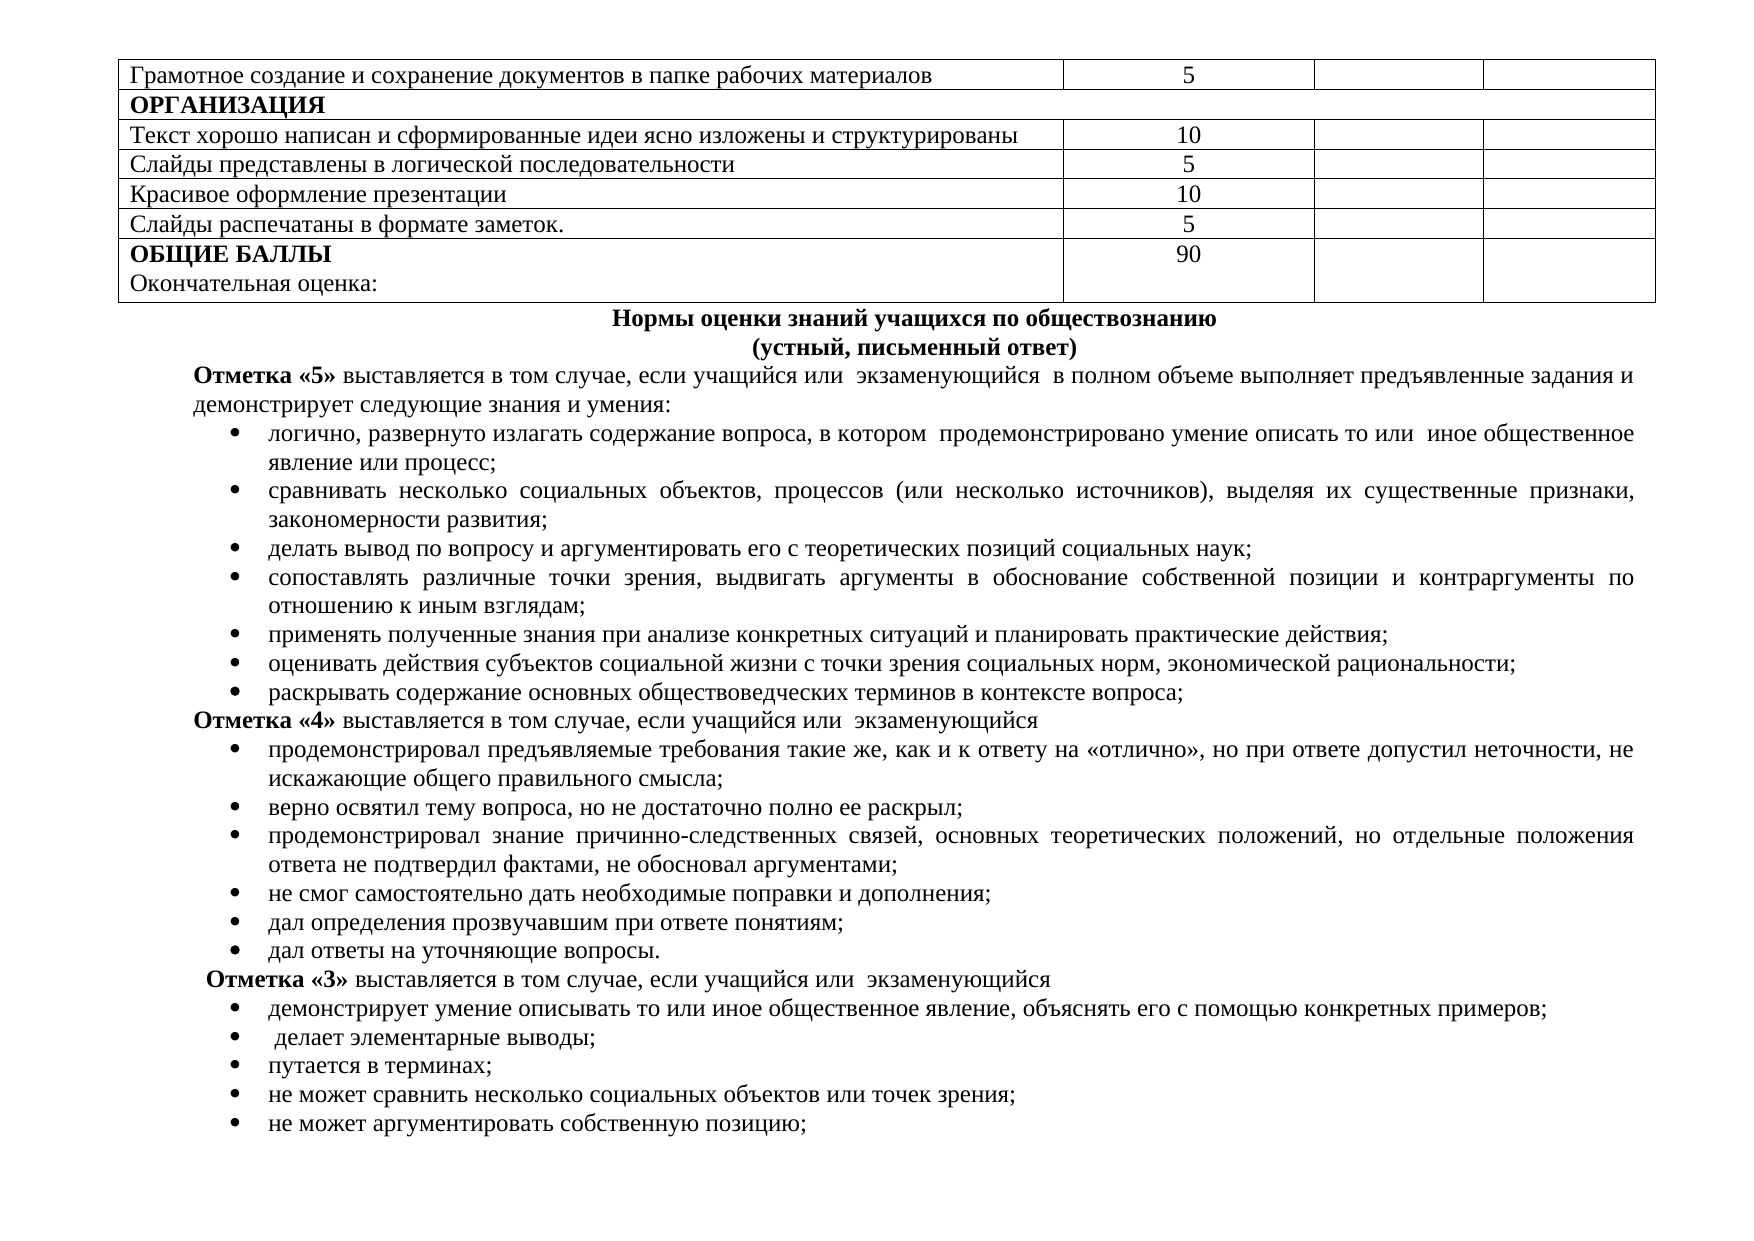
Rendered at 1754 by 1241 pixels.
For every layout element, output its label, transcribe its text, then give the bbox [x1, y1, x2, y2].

table_cell [1484, 120, 1655, 148]
table_cell [1484, 60, 1655, 89]
table_cell 5 [1064, 150, 1314, 178]
list сравнивать несколько социальных объектов, процессов (или несколько источников), выделяя их существенные признаки, закономерности развития; [231, 475, 1636, 533]
list дал определения прозвучавшим при ответе понятиям; [231, 907, 1636, 935]
list делать вывод по вопросу и аргументировать его с теоретических позиций социальных наук; [231, 533, 1636, 562]
table_cell 5 [1064, 60, 1314, 89]
table_cell Текст хорошо написан и сформированные идеи ясно изложены и структурированы [119, 120, 1063, 148]
table_cell Слайды распечатаны в формате заметок. [119, 209, 1063, 238]
table_cell [1315, 209, 1483, 238]
table_cell Грамотное создание и сохранение документов в папке рабочих материалов [119, 60, 1063, 89]
list сопоставлять различные точки зрения, выдвигать аргументы в обоснование собственной позиции и контраргументы по отношению к иным взглядам; [231, 562, 1636, 619]
table_cell ОБЩИЕ БАЛЛЫ Окончательная оценка: [119, 239, 1063, 302]
table_cell [1315, 179, 1483, 208]
list путается в терминах; [231, 1050, 1636, 1079]
list не смог самостоятельно дать необходимые поправки и дополнения; [231, 878, 1636, 907]
list верно освятил тему вопроса, но не достаточно полно ее раскрыл; [231, 792, 1636, 820]
list применять полученные знания при анализе конкретных ситуаций и планировать практические действия; [231, 619, 1636, 648]
table_cell 90 [1064, 239, 1314, 302]
table_cell 5 [1064, 209, 1314, 238]
table_cell Слайды представлены в логической последовательности [119, 150, 1063, 178]
table_cell [1315, 60, 1483, 89]
text Отметка «3» выставляется в том случае, если учащийся или экзаменующийся [193, 964, 1636, 993]
table_cell [1484, 150, 1655, 178]
text Нормы оценки знаний учащихся по обществознанию [193, 303, 1636, 332]
table_cell [1315, 239, 1483, 302]
list раскрывать содержание основных обществоведческих терминов в контексте вопроса; [231, 677, 1636, 705]
table_cell 10 [1064, 120, 1314, 148]
text Отметка «5» выставляется в том случае, если учащийся или экзаменующийся в полном объеме выполняет предъявленные задания и демонстрирует следующие знания и умения: [193, 360, 1636, 418]
list оценивать действия субъектов социальной жизни с точки зрения социальных норм, экономической рациональности; [231, 648, 1636, 677]
list продемонстрировал знание причинно-следственных связей, основных теоретических положений, но отдельные положения ответа не подтвердил фактами, не обосновал аргументами; [231, 820, 1636, 878]
table_cell [1315, 150, 1483, 178]
table_cell Красивое оформление презентации [119, 179, 1063, 208]
list демонстрирует умение описывать то или иное общественное явление, объяснять его с помощью конкретных примеров; [231, 993, 1636, 1022]
table_cell [1484, 209, 1655, 238]
table_cell [1315, 120, 1483, 148]
table_cell [1484, 239, 1655, 302]
list не может сравнить несколько социальных объектов или точек зрения; [231, 1079, 1636, 1108]
list продемонстрировал предъявляемые требования такие же, как и к ответу на «отлично», но при ответе допустил неточности, не искажающие общего правильного смысла; [231, 734, 1636, 792]
list логично, развернуто излагать содержание вопроса, в котором продемонстрировано умение описать то или иное общественное явление или процесс; [231, 418, 1636, 475]
list дал ответы на уточняющие вопросы. [231, 935, 1636, 964]
table_cell ОРГАНИЗАЦИЯ [119, 90, 1655, 119]
text Отметка «4» выставляется в том случае, если учащийся или экзаменующийся [193, 705, 1636, 734]
table_cell 10 [1064, 179, 1314, 208]
list делает элементарные выводы; [231, 1022, 1636, 1050]
table_cell [1484, 179, 1655, 208]
list не может аргументировать собственную позицию; [231, 1108, 1636, 1137]
text (устный, письменный ответ) [193, 332, 1636, 360]
